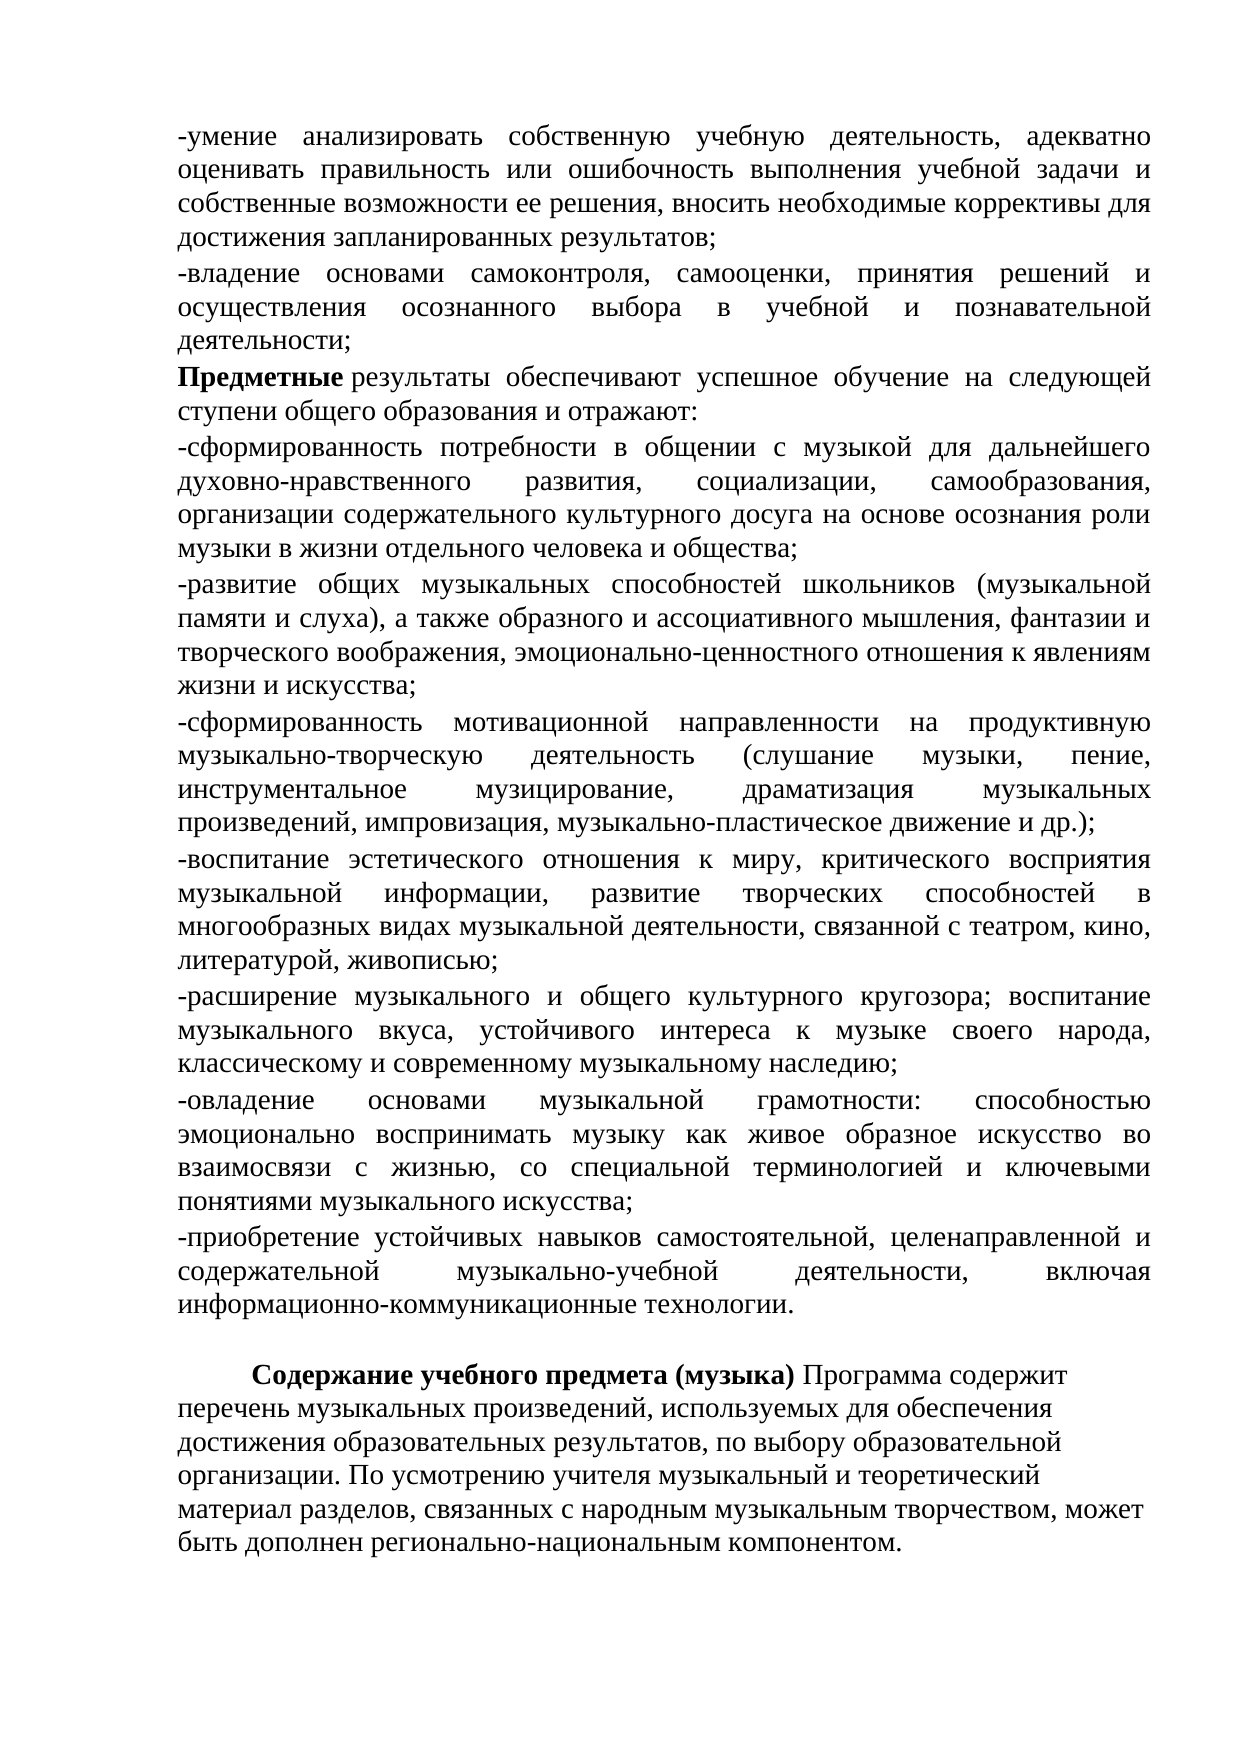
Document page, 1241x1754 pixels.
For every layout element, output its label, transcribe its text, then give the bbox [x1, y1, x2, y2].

text -сформированность потребности в общении с музыкой для дальнейшего духовно-нравственного развития, социализации, самообразования, организации содержательного культурного досуга на основе осознания роли музыки в жизни отдельного человека и общества; [177, 429, 1152, 563]
text -приобретение устойчивых навыков самостоятельной, целенаправленной и содержательной музыкально-учебной деятельности, включая информационно-коммуникационные технологии. [177, 1219, 1152, 1320]
text -владение основами самоконтроля, самооценки, принятия решений и осуществления осознанного выбора в учебной и познавательной деятельности; [177, 255, 1152, 356]
text -расширение музыкального и общего культурного кругозора; воспитание музыкального вкуса, устойчивого интереса к музыке своего народа, классическому и современному музыкальному наследию; [177, 978, 1152, 1079]
text -умение анализировать собственную учебную деятельность, адекватно оценивать правильность или ошибочность выполнения учебной задачи и собственные возможности ее решения, вносить необходимые коррективы для достижения запланированных результатов; [177, 118, 1152, 252]
text -сформированность мотивационной направленности на продуктивную музыкально-творческую деятельность (слушание музыки, пение, инструментальное музицирование, драматизация музыкальных произведений, импровизация, музыкально-пластическое движение и др.); [177, 704, 1152, 838]
text -воспитание эстетического отношения к миру, критического восприятия музыкальной информации, развитие творческих способностей в многообразных видах музыкальной деятельности, связанной с театром, кино, литературой, живописью; [177, 841, 1152, 975]
text Содержание учебного предмета (музыка) Программа содержит перечень музыкальных произведений, используемых для обеспечения достижения образовательных результатов, по выбору образовательной организации. По усмотрению учителя музыкальный и теоретический материал разделов, связанных с народным музыкальным творчеством, может быть дополнен регионально-национальным компонентом. [177, 1357, 1152, 1558]
text -развитие общих музыкальных способностей школьников (музыкальной памяти и слуха), а также образного и ассоциативного мышления, фантазии и творческого воображения, эмоционально-ценностного отношения к явлениям жизни и искусства; [177, 567, 1152, 701]
text -овладение основами музыкальной грамотности: способностью эмоционально воспринимать музыку как живое образное искусство во взаимосвязи с жизнью, со специальной терминологией и ключевыми понятиями музыкального искусства; [177, 1082, 1152, 1216]
text Предметные результаты обеспечивают успешное обучение на следующей ступени общего образования и отражают: [177, 359, 1152, 426]
